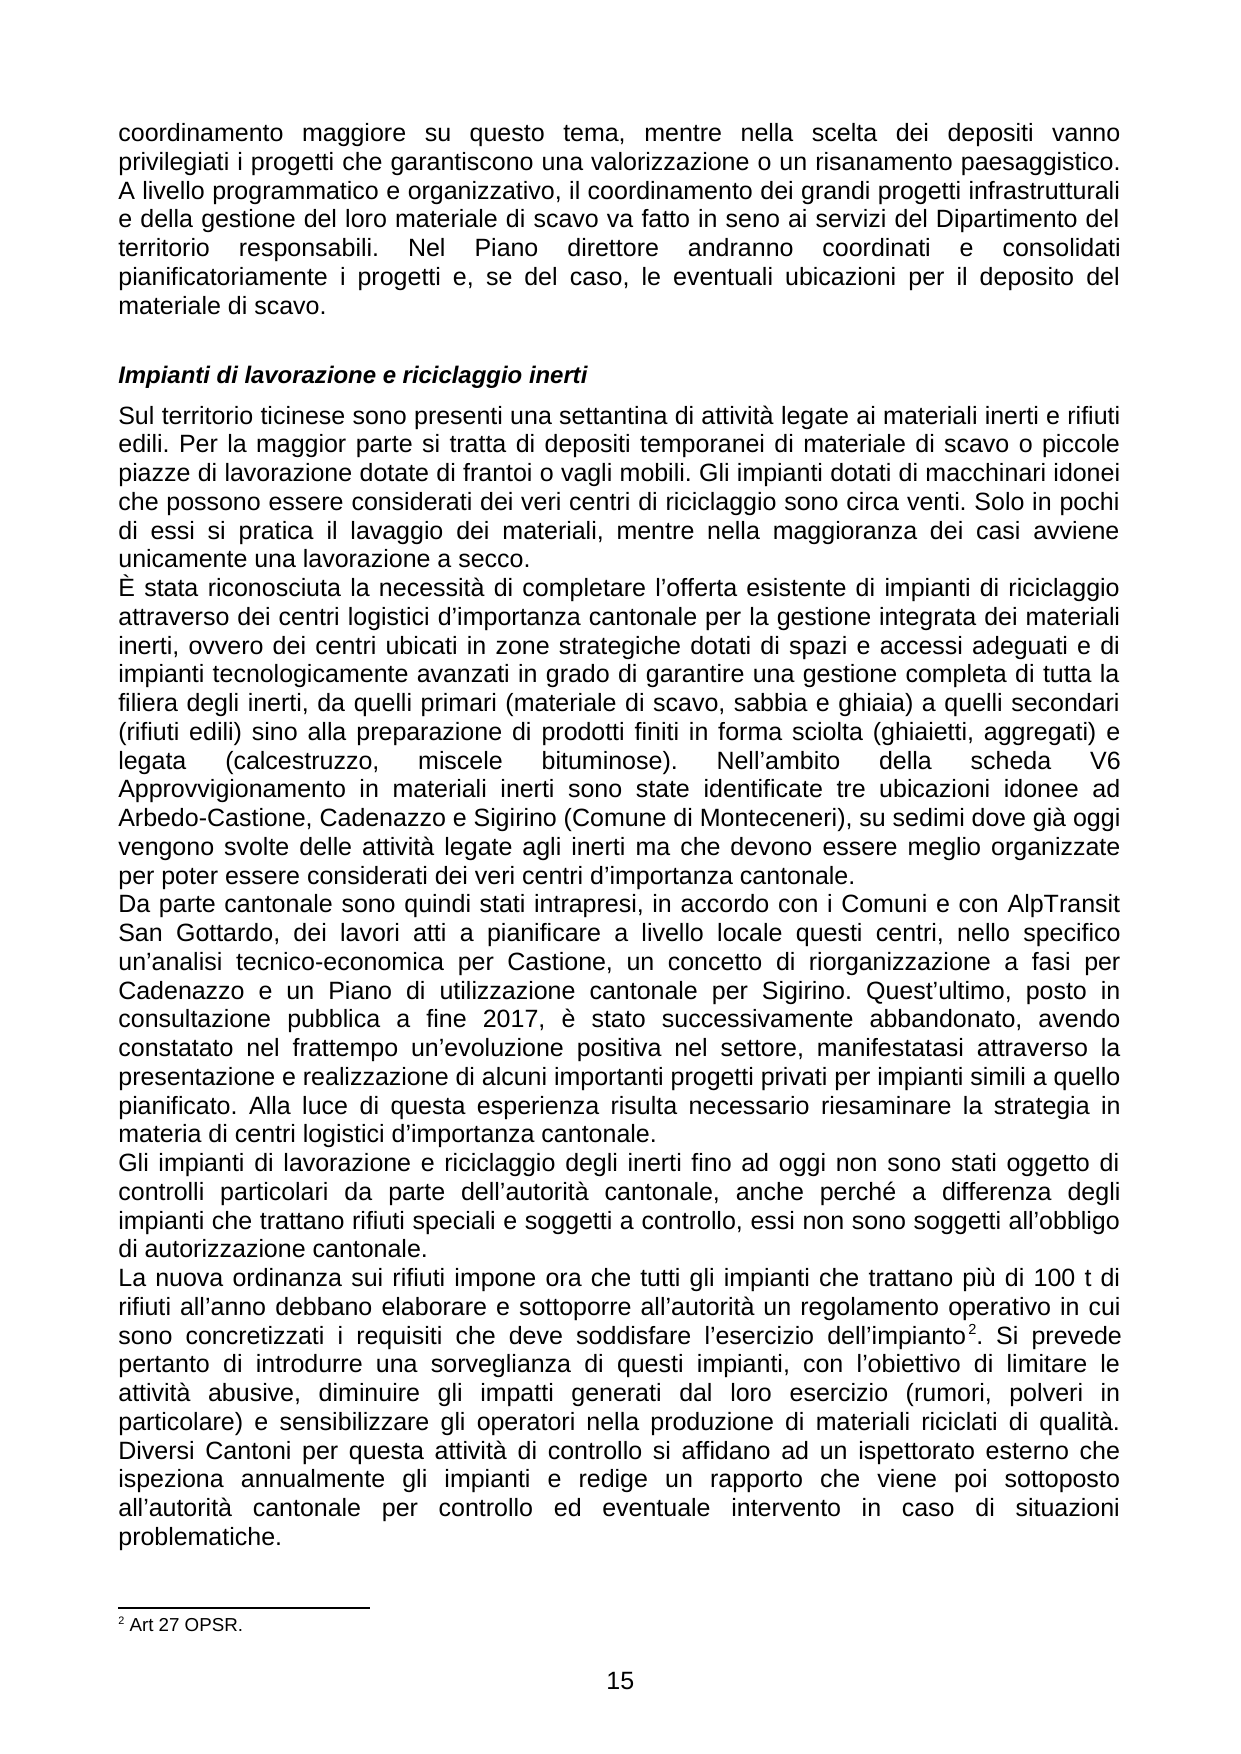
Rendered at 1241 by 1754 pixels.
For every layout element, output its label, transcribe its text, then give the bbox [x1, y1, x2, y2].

text Sul territorio ticinese sono presenti una settantina di attività legate ai materiali inerti e rifiuti edili. Per la maggior parte si tratta di depositi temporanei di materiale di scavo o piccole piazze di lavorazione dotate di frantoi o vagli mobili. Gli impianti dotati di macchinari idonei che possono essere considerati dei veri centri di riciclaggio sono circa venti. Solo in pochi di essi si pratica il lavaggio dei materiali, mentre nella maggioranza dei casi avviene unicamente una lavorazione a secco. [118, 401, 1122, 573]
text Da parte cantonale sono quindi stati intrapresi, in accordo con i Comuni e con AlpTransit San Gottardo, dei lavori atti a pianificare a livello locale questi centri, nello specifico un’analisi tecnico-economica per Castione, un concetto di riorganizzazione a fasi per Cadenazzo e un Piano di utilizzazione cantonale per Sigirino. Quest’ultimo, posto in consultazione pubblica a fine 2017, è stato successivamente abbandonato, avendo constatato nel frattempo un’evoluzione positiva nel settore, manifestatasi attraverso la presentazione e realizzazione di alcuni importanti progetti privati per impianti simili a quello pianificato. Alla luce di questa esperienza risulta necessario riesaminare la strategia in materia di centri logistici d’importanza cantonale. [118, 889, 1122, 1148]
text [118, 118, 1122, 319]
text La nuova ordinanza sui rifiuti impone ora che tutti gli impianti che trattano più di 100 t di rifiuti all’anno debbano elaborare e sottoporre all’autorità un regolamento operativo in cui sono concretizzati i requisiti che deve soddisfare l’esercizio dell’impianto. Si prevede pertanto di introdurre una sorveglianza di questi impianti, con l’obiettivo di limitare le attività abusive, diminuire gli impatti generati dal loro esercizio (rumori, polveri in particolare) e sensibilizzare gli operatori nella produzione di materiali riciclati di qualità. Diversi Cantoni per questa attività di controllo si affidano ad un ispettorato esterno che ispeziona annualmente gli impianti e redige un rapporto che viene poi sottoposto all’autorità cantonale per controllo ed eventuale intervento in caso di situazioni problematiche. [118, 1263, 1122, 1551]
subtitle Impianti di lavorazione e riciclaggio inerti [118, 361, 1122, 388]
text Gli impianti di lavorazione e riciclaggio degli inerti fino ad oggi non sono stati oggetto di controlli particolari da parte dell’autorità cantonale, anche perché a differenza degli impianti che trattano rifiuti speciali e soggetti a controllo, essi non sono soggetti all’obbligo di autorizzazione cantonale. [118, 1148, 1122, 1263]
text È stata riconosciuta la necessità di completare l’offerta esistente di impianti di riciclaggio attraverso dei centri logistici d’importanza cantonale per la gestione integrata dei materiali inerti, ovvero dei centri ubicati in zone strategiche dotati di spazi e accessi adeguati e di impianti tecnologicamente avanzati in grado di garantire una gestione completa di tutta la filiera degli inerti, da quelli primari (materiale di scavo, sabbia e ghiaia) a quelli secondari (rifiuti edili) sino alla preparazione di prodotti finiti in forma sciolta (ghiaietti, aggregati) e legata (calcestruzzo, miscele bituminose). Nell’ambito della scheda V6 Approvvigionamento in materiali inerti sono state identificate tre ubicazioni idonee ad Arbedo-Castione, Cadenazzo e Sigirino (Comune di Monteceneri), su sedimi dove già oggi vengono svolte delle attività legate agli inerti ma che devono essere meglio organizzate per poter essere considerati dei veri centri d’importanza cantonale. [118, 573, 1122, 889]
